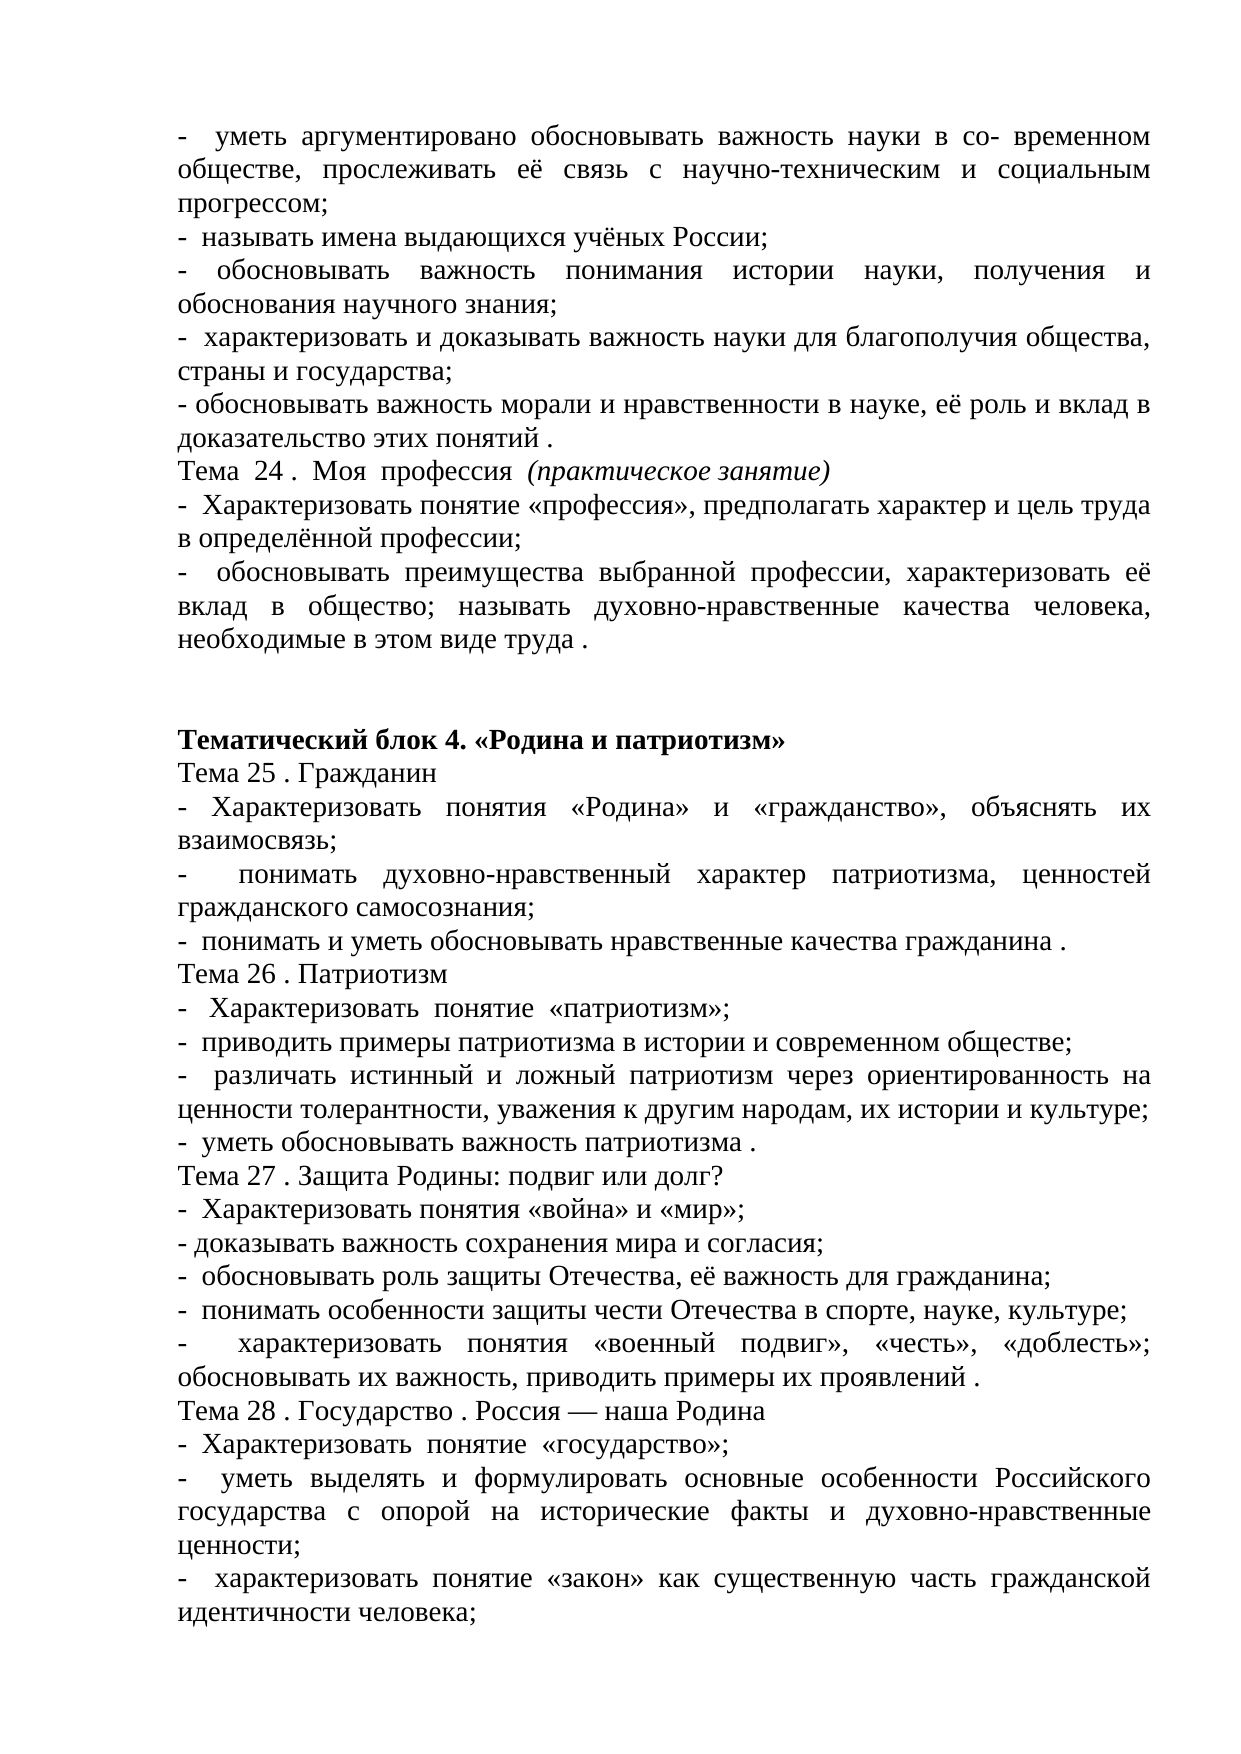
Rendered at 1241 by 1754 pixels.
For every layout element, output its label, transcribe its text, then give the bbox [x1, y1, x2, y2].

text - уметь выделять и формулировать основные особенности Российского государства с опорой на исторические факты и духовно-нравственные ценности; [177, 1460, 1152, 1560]
text - уметь аргументировано обосновывать важность науки в со- временном обществе, прослеживать её связь с научно-техническим и социальным прогрессом; [177, 118, 1152, 219]
text - характеризовать понятия «военный подвиг», «честь», «доблесть»; обосновывать их важность, приводить примеры их проявлений . [177, 1326, 1152, 1393]
text - Характеризовать понятия «Родина» и «гражданство», объяснять их взаимосвязь; [177, 789, 1152, 856]
text - понимать духовно-нравственный характер патриотизма, ценностей гражданского самосознания; [177, 856, 1152, 923]
text - Характеризовать понятие «государство»; [177, 1426, 1152, 1460]
text - характеризовать понятие «закон» как существенную часть гражданской идентичности человека; [177, 1560, 1152, 1627]
text - понимать особенности защиты чести Отечества в спорте, науке, культуре; [177, 1292, 1152, 1326]
text - характеризовать и доказывать важность науки для благополучия общества, страны и государства; [177, 319, 1152, 386]
text - Характеризовать понятие «профессия», предполагать характер и цель труда в определённой профессии; [177, 487, 1152, 554]
text Тема 27 . Защита Родины: подвиг или долг? [177, 1158, 1152, 1191]
text - обосновывать преимущества выбранной профессии, характеризовать её вклад в общество; называть духовно-нравственные качества человека, необходимые в этом виде труда . [177, 554, 1152, 655]
text Тема 28 . Государство . Россия — наша Родина [177, 1393, 1152, 1426]
text - Характеризовать понятие «патриотизм»; [177, 990, 1152, 1024]
text - обосновывать важность понимания истории науки, получения и обоснования научного знания; [177, 252, 1152, 319]
text - называть имена выдающихся учёных России; [177, 219, 1152, 252]
text Тема 25 . Гражданин [177, 755, 1152, 789]
text - уметь обосновывать важность патриотизма . [177, 1124, 1152, 1158]
text - понимать и уметь обосновывать нравственные качества гражданина . [177, 923, 1152, 957]
text - различать истинный и ложный патриотизм через ориентированность на ценности толерантности, уважения к другим народам, их истории и культуре; [177, 1057, 1152, 1124]
text - доказывать важность сохранения мира и согласия; [177, 1225, 1152, 1258]
text - Характеризовать понятия «война» и «мир»; [177, 1191, 1152, 1225]
text - приводить примеры патриотизма в истории и современном обществе; [177, 1024, 1152, 1057]
text Тема 24 . Моя профессия (практическое занятие) [177, 453, 1152, 487]
text Тематический блок 4. «Родина и патриотизм» [177, 722, 1152, 755]
text - обосновывать важность морали и нравственности в науке, её роль и вклад в доказательство этих понятий . [177, 386, 1152, 453]
text - обосновывать роль защиты Отечества, её важность для гражданина; [177, 1258, 1152, 1292]
text Тема 26 . Патриотизм [177, 957, 1152, 990]
